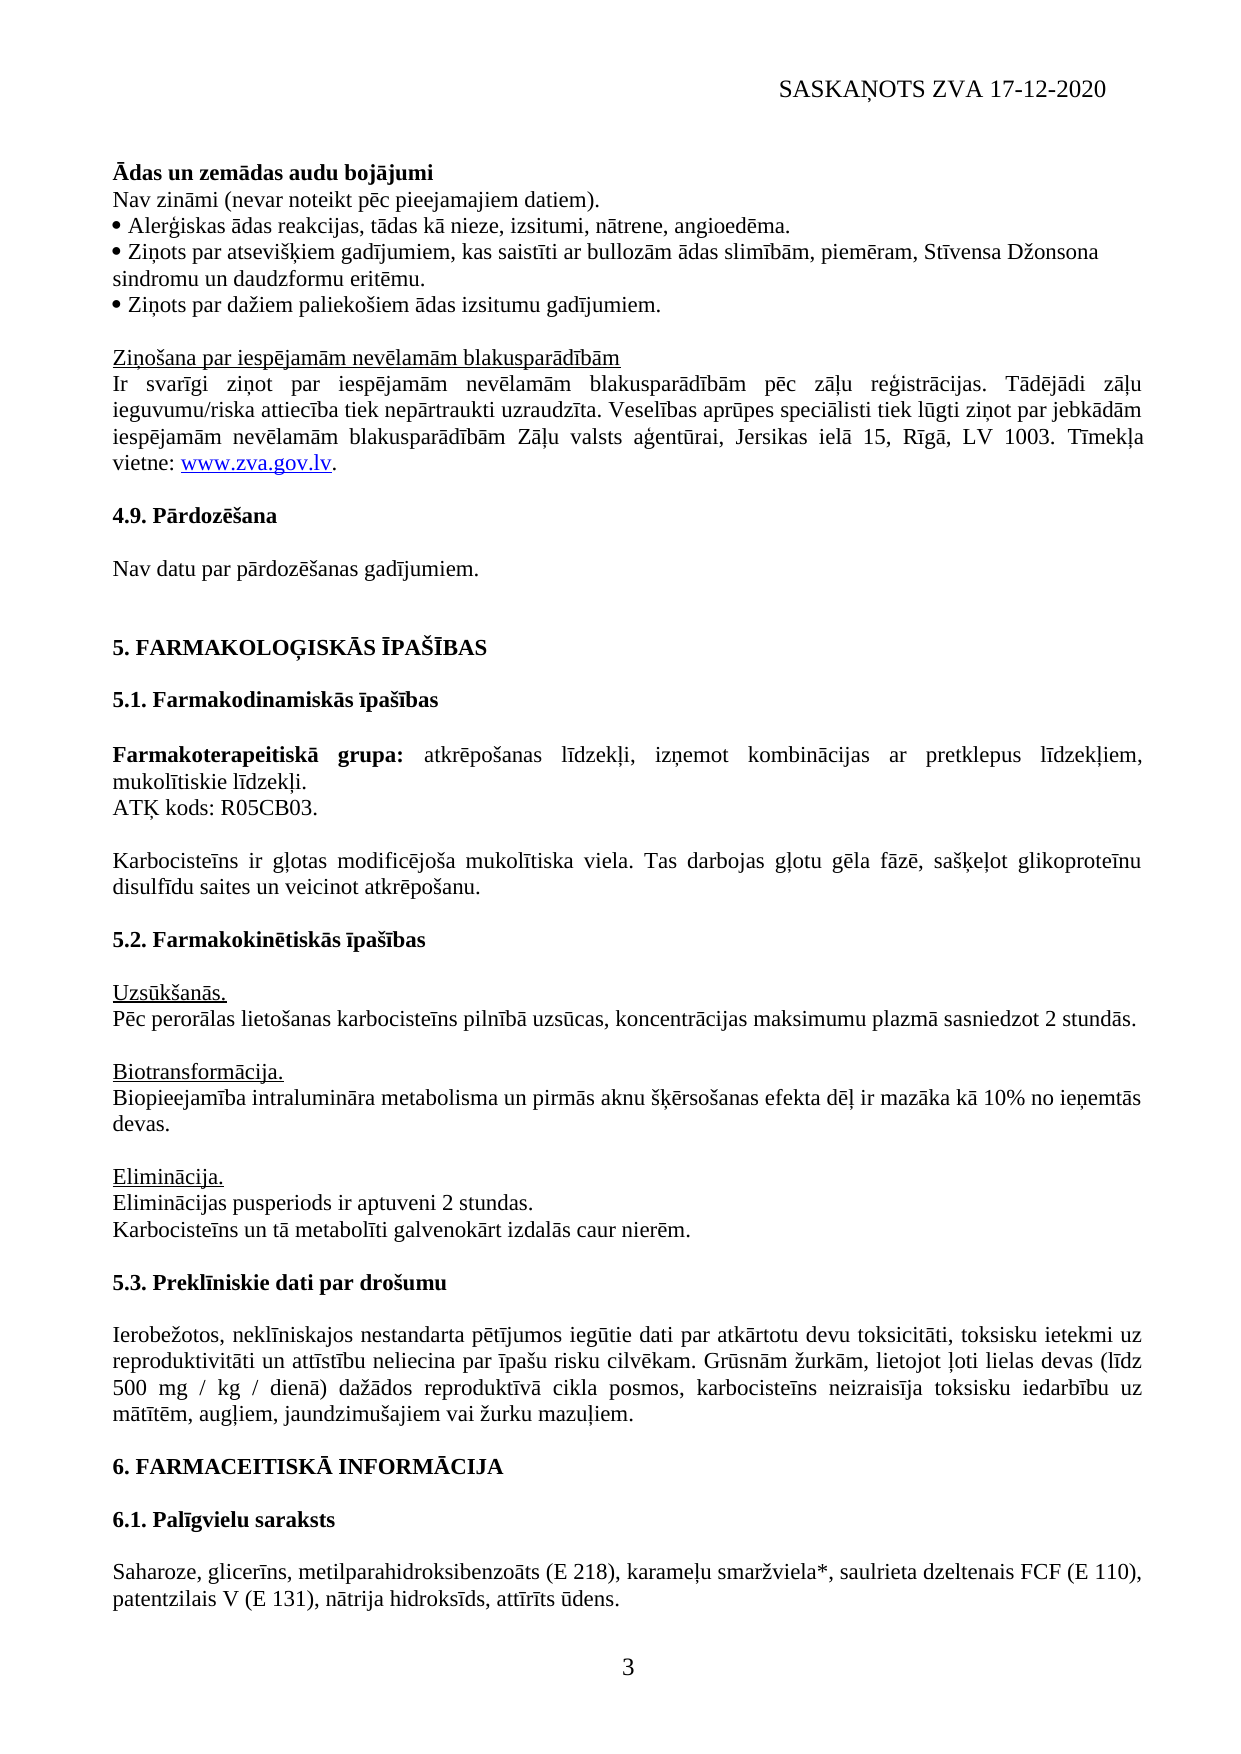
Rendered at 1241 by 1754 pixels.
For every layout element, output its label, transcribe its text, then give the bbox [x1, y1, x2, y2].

text Nav datu par pārdozēšanas gadījumiem. [112, 554, 1144, 581]
text Eliminācijas pusperiods ir aptuveni 2 stundas. [112, 1189, 1144, 1216]
text Uzsūkšanās. [112, 979, 1144, 1005]
text 5. FARMAKOLOĢISKĀS ĪPAŠĪBAS [112, 634, 1144, 660]
text 6.1. Palīgvielu saraksts [112, 1506, 1144, 1532]
text Biopieejamība intralumināra metabolisma un pirmās aknu šķērsošanas efekta dēļ ir mazāka kā 10% no ieņemtās devas. [112, 1084, 1144, 1137]
text ATĶ kods: R05CB03. [112, 794, 1144, 821]
text 5.2. Farmakokinētiskās īpašības [112, 926, 1144, 952]
text Ziņošana par iespējamām nevēlamām blakusparādībām [112, 344, 1144, 370]
text 6. FARMACEITISKĀ INFORMĀCIJA [112, 1453, 1144, 1479]
text Karbocisteīns ir gļotas modificējoša mukolītiska viela. Tas darbojas gļotu gēla fāzē, sašķeļot glikoproteīnu disulfīdu saites un veicinot atkrēpošanu. [112, 847, 1144, 899]
text Biotransformācija. [112, 1058, 1144, 1084]
text 5.3. Preklīniskie dati par drošumu [112, 1268, 1144, 1295]
text 4.9. Pārdozēšana [112, 502, 1144, 528]
text Eliminācija. [112, 1163, 1144, 1189]
text Farmakoterapeitiskā grupa: atkrēpošanas līdzekļi, izņemot kombinācijas ar pretklepus līdzekļiem, mukolītiskie līdzekļi. [112, 741, 1144, 794]
text Ir svarīgi ziņot par iespējamām nevēlamām blakusparādībām pēc zāļu reģistrācijas. Tādējādi zāļu ieguvumu/riska attiecība tiek nepārtraukti uzraudzīta. Veselības aprūpes speciālisti tiek lūgti ziņot par jebkādām iespējamām nevēlamām blakusparādībām Zāļu valsts aģentūrai, Jersikas ielā 15, Rīgā, LV 1003. Tīmekļa vietne: www.zva.gov.lv. [112, 370, 1144, 476]
text Alerģiskas ādas reakcijas, tādas kā nieze, izsitumi, nātrene, angioedēma. [112, 212, 1144, 238]
text Saharoze, glicerīns, metilparahidroksibenzoāts (E 218), karameļu smaržviela*, saulrieta dzeltenais FCF (E 110), patentzilais V (E 131), nātrija hidroksīds, attīrīts ūdens. [112, 1558, 1144, 1611]
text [112, 186, 1144, 212]
text Ierobežotos, neklīniskajos nestandarta pētījumos iegūtie dati par atkārtotu devu toksicitāti, toksisku ietekmi uz reproduktivitāti un attīstību neliecina par īpašu risku cilvēkam. Grūsnām žurkām, lietojot ļoti lielas devas (līdz 500 mg / kg / dienā) dažādos reproduktīvā cikla posmos, karbocisteīns neizraisīja toksisku iedarbību uz mātītēm, augļiem, jaundzimušajiem vai žurku mazuļiem. [112, 1321, 1144, 1427]
text Pēc perorālas lietošanas karbocisteīns pilnībā uzsūcas, koncentrācijas maksimumu plazmā sasniedzot 2 stundās. [112, 1005, 1144, 1031]
text Ādas un zemādas audu bojājumi [112, 159, 1144, 186]
text Ziņots par atsevišķiem gadījumiem, kas saistīti ar bullozām ādas slimībām, piemēram, Stīvensa Džonsona sindromu un daudzformu eritēmu. [112, 238, 1144, 291]
subtitle 5.1. Farmakodinamiskās īpašības [112, 686, 1144, 713]
text Karbocisteīns un tā metabolīti galvenokārt izdalās caur nierēm. [112, 1216, 1144, 1242]
text Ziņots par dažiem paliekošiem ādas izsitumu gadījumiem. [112, 291, 1144, 317]
